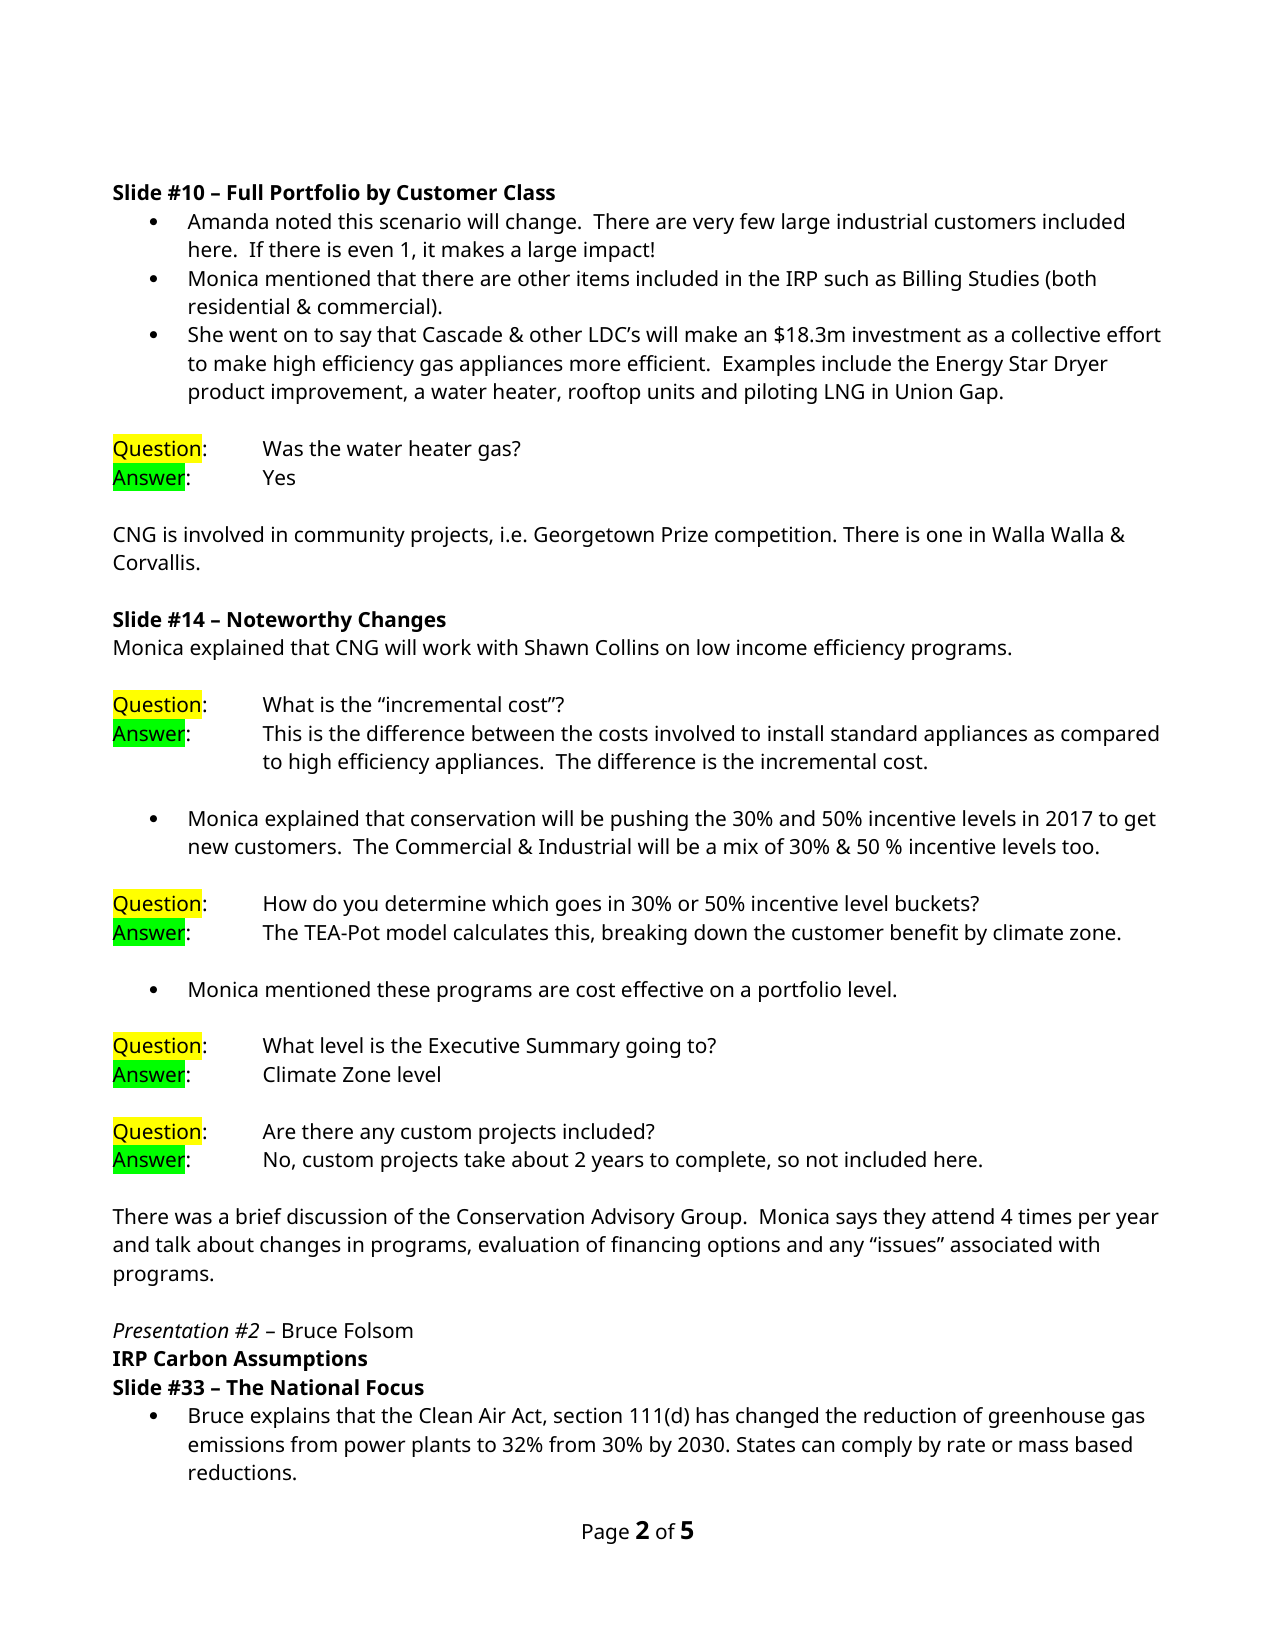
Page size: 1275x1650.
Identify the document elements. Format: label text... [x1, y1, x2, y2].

text Question: How do you determine which goes in 30% or 50% incentive level buckets? [202, 889, 1162, 918]
text Monica explained that CNG will work with Shawn Collins on low income efficiency programs. [112, 633, 1162, 662]
list Monica mentioned that there are other items included in the IRP such as Billing Studies (both residential & commercial). [150, 264, 1162, 321]
text Answer: Yes [185, 463, 1162, 491]
text Slide #10 – Full Portfolio by Customer Class [112, 178, 1162, 207]
text Answer: No, custom projects take about 2 years to complete, so not included here. [185, 1145, 1162, 1174]
text Question: What is the “incremental cost”? [202, 690, 1162, 719]
text There was a brief discussion of the Conservation Advisory Group. Monica says they attend 4 times per year and talk about changes in programs, evaluation of financing options and any “issues” associated with programs. [112, 1202, 1162, 1287]
text IRP Carbon Assumptions [112, 1344, 1162, 1373]
text Answer: This is the difference between the costs involved to install standard appliances as compared to high efficiency appliances. The difference is the incremental cost. [112, 719, 1162, 776]
text Question: What level is the Executive Summary going to? [202, 1032, 1162, 1060]
text Question: Are there any custom projects included? [202, 1117, 1162, 1145]
text Question: Was the water heater gas? [202, 434, 1162, 463]
text Presentation #2 – Bruce Folsom [112, 1316, 1162, 1344]
list She went on to say that Cascade & other LDC’s will make an $18.3m investment as a collective effort to make high efficiency gas appliances more efficient. Examples include the Energy Star Dryer product improvement, a water heater, rooftop units and piloting LNG in Union Gap. [150, 321, 1162, 406]
text Answer: The TEA-Pot model calculates this, breaking down the customer benefit by climate zone. [185, 918, 1162, 946]
text CNG is involved in community projects, i.e. Georgetown Prize competition. There is one in Walla Walla & Corvallis. [112, 520, 1162, 577]
list Monica explained that conservation will be pushing the 30% and 50% incentive levels in 2017 to get new customers. The Commercial & Industrial will be a mix of 30% & 50 % incentive levels too. [150, 804, 1162, 861]
list Amanda noted this scenario will change. There are very few large industrial customers included here. If there is even 1, it makes a large impact! [150, 207, 1162, 264]
text Slide #33 – The National Focus [112, 1373, 1162, 1401]
text Answer: Climate Zone level [185, 1060, 1162, 1088]
text Slide #14 – Noteworthy Changes [112, 605, 1162, 633]
list Bruce explains that the Clean Air Act, section 111(d) has changed the reduction of greenhouse gas emissions from power plants to 32% from 30% by 2030. States can comply by rate or mass based reductions. [150, 1401, 1162, 1487]
list Monica mentioned these programs are cost effective on a portfolio level. [150, 975, 1162, 1003]
